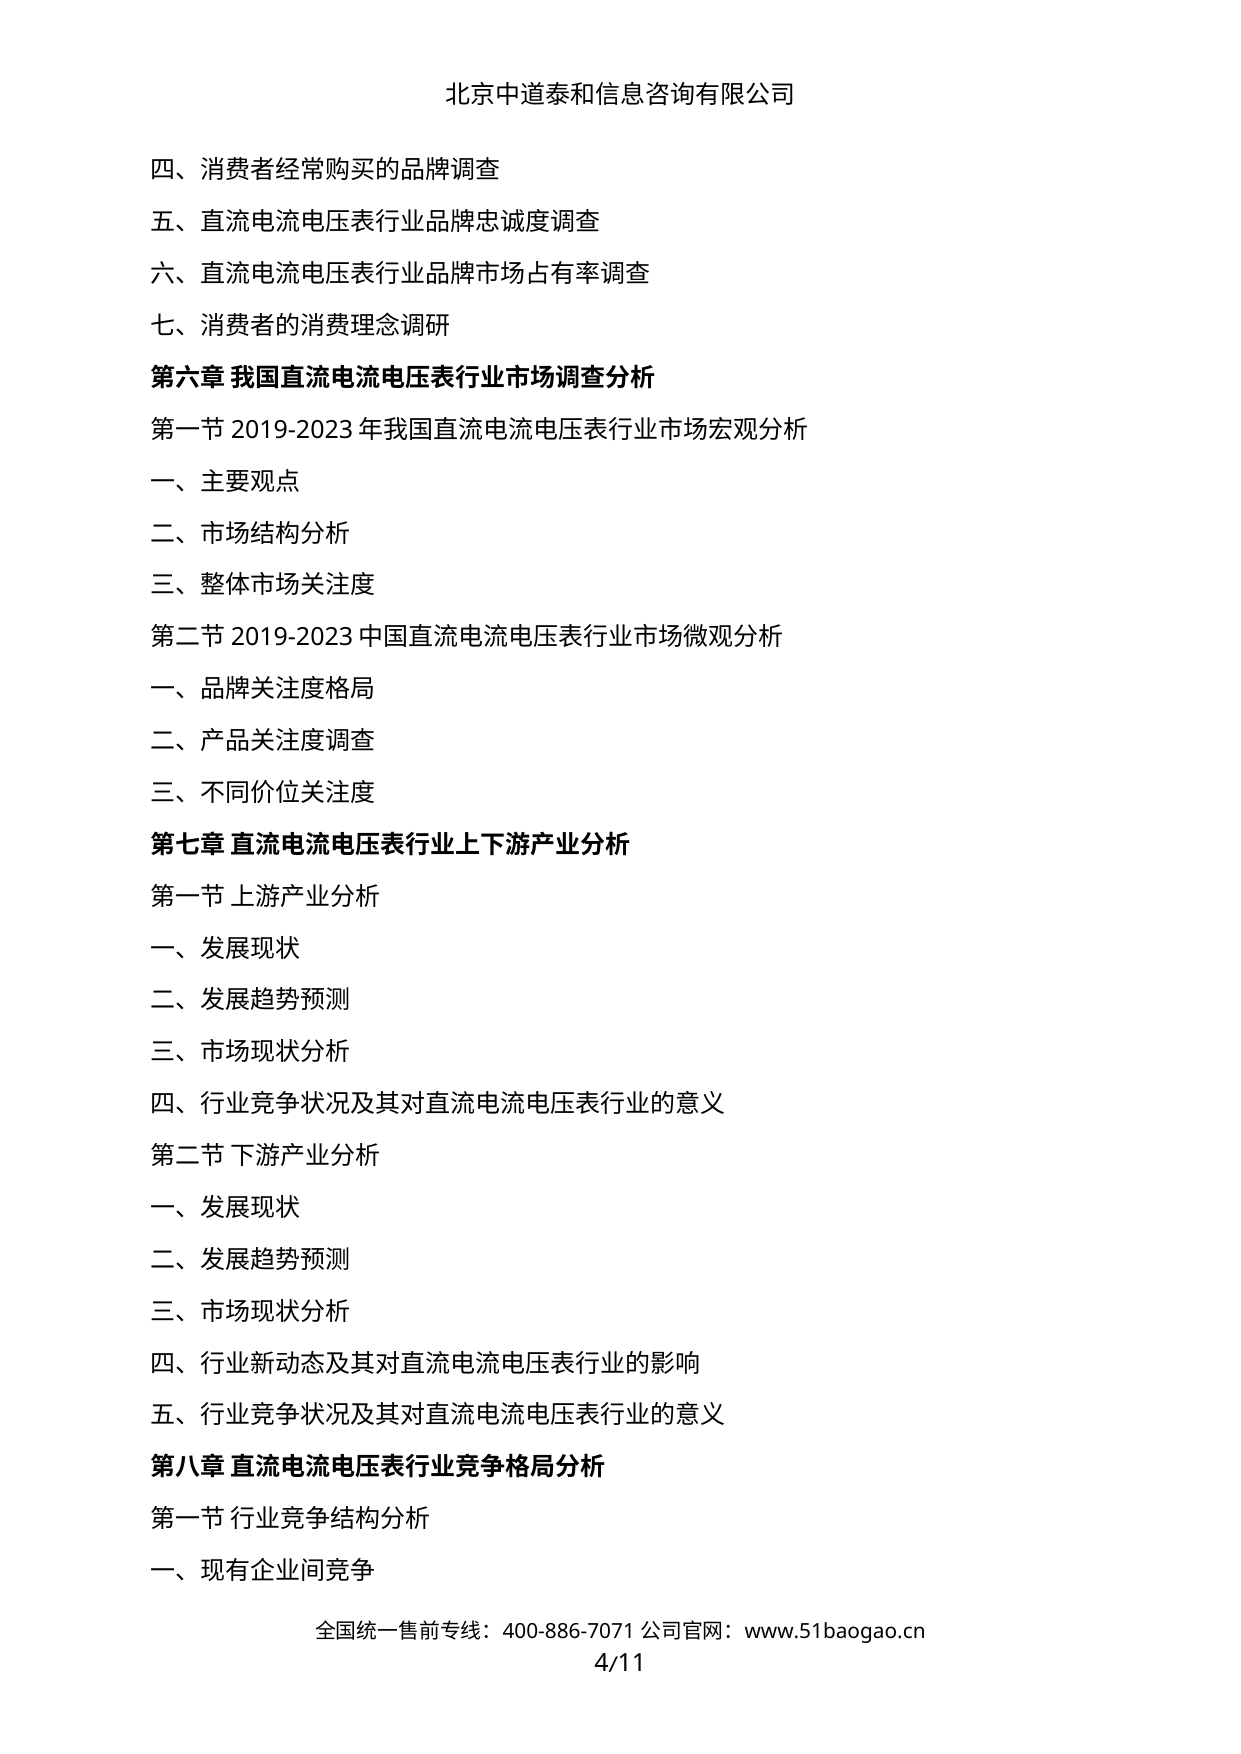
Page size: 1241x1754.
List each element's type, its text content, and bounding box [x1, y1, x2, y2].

text 第一节 行业竞争结构分析 [150, 1499, 1090, 1535]
text 二、产品关注度调查 [150, 721, 1090, 757]
text 三、市场现状分析 [150, 1032, 1090, 1068]
text 五、行业竞争状况及其对直流电流电压表行业的意义 [150, 1395, 1090, 1431]
text 五、直流电流电压表行业品牌忠诚度调查 [150, 202, 1090, 238]
text 六、直流电流电压表行业品牌市场占有率调查 [150, 254, 1090, 290]
text 四、行业新动态及其对直流电流电压表行业的影响 [150, 1343, 1090, 1379]
text 七、消费者的消费理念调研 [150, 306, 1090, 342]
text 三、市场现状分析 [150, 1291, 1090, 1327]
text 一、品牌关注度格局 [150, 669, 1090, 705]
text 一、发展现状 [150, 1187, 1090, 1224]
text 三、不同价位关注度 [150, 772, 1090, 809]
text 二、发展趋势预测 [150, 1239, 1090, 1276]
text 一、主要观点 [150, 461, 1090, 497]
text 第一节 2019-2023年我国直流电流电压表行业市场宏观分析 [150, 409, 1090, 446]
text 四、消费者经常购买的品牌调查 [150, 150, 1090, 186]
text 第六章 我国直流电流电压表行业市场调查分析 [150, 357, 1090, 394]
text 二、市场结构分析 [150, 513, 1090, 549]
text 一、发展现状 [150, 928, 1090, 964]
text 一、现有企业间竞争 [150, 1551, 1090, 1587]
text 第一节 上游产业分析 [150, 876, 1090, 912]
text 三、整体市场关注度 [150, 565, 1090, 601]
text 第二节 下游产业分析 [150, 1136, 1090, 1172]
text 四、行业竞争状况及其对直流电流电压表行业的意义 [150, 1084, 1090, 1120]
text 第二节 2019-2023中国直流电流电压表行业市场微观分析 [150, 617, 1090, 653]
text 第七章 直流电流电压表行业上下游产业分析 [150, 824, 1090, 861]
text 第八章 直流电流电压表行业竞争格局分析 [150, 1447, 1090, 1483]
text 二、发展趋势预测 [150, 980, 1090, 1016]
